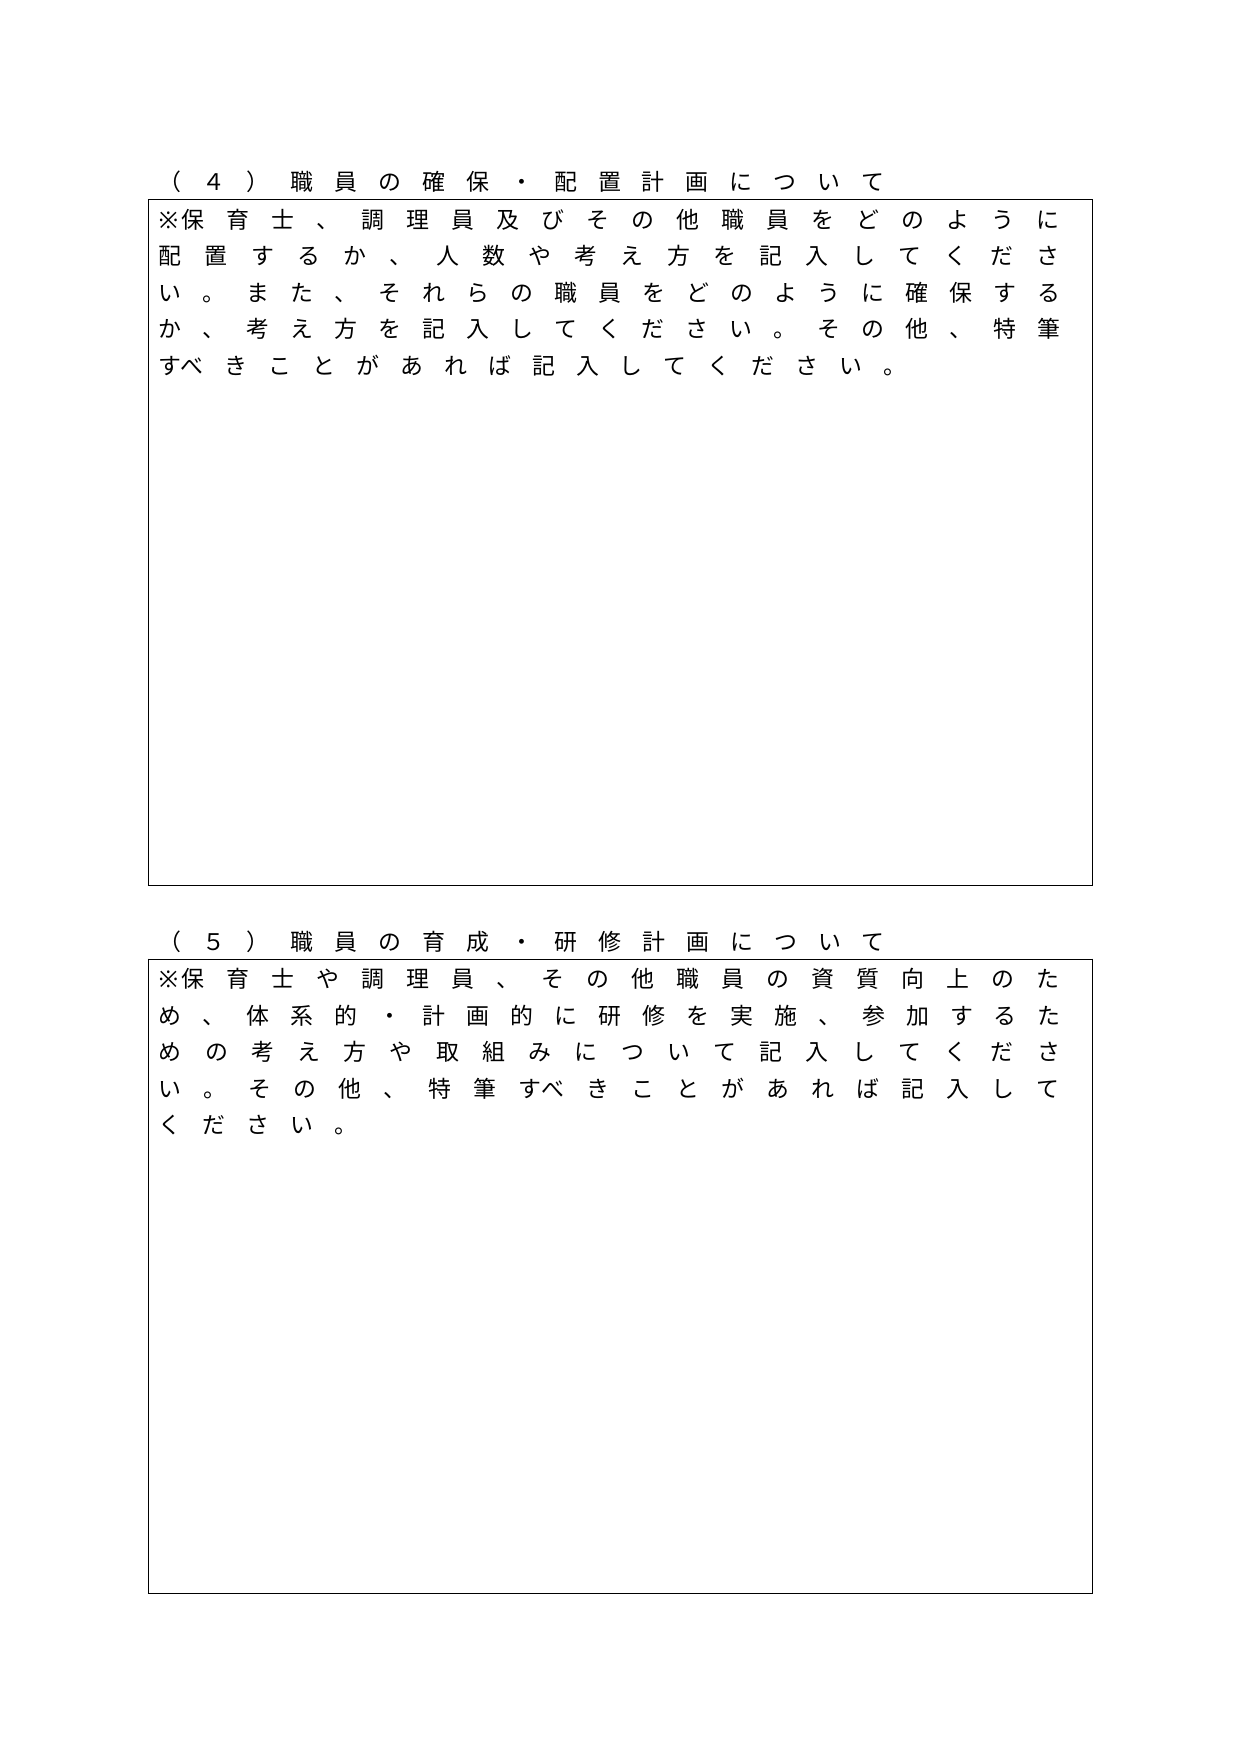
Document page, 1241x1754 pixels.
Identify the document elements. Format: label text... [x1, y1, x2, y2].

text （４）職員の確保・配置計画について [158, 163, 1082, 199]
table_header ※保育士や調理員、その他職員の資質向上のため、体系的・計画的に研修を実施、参加するための考え方や取組みについて記入してください。その他、特筆すべきことがあれば記入してください。 [149, 960, 1092, 1593]
text （５）職員の育成・研修計画について [158, 922, 1082, 958]
table_header ※保育士、調理員及びその他職員をどのように配置するか、人数や考え方を記入してください。また、それらの職員をどのように確保するか、考え方を記入してください。その他、特筆すべきことがあれば記入してください。 [149, 200, 1092, 884]
